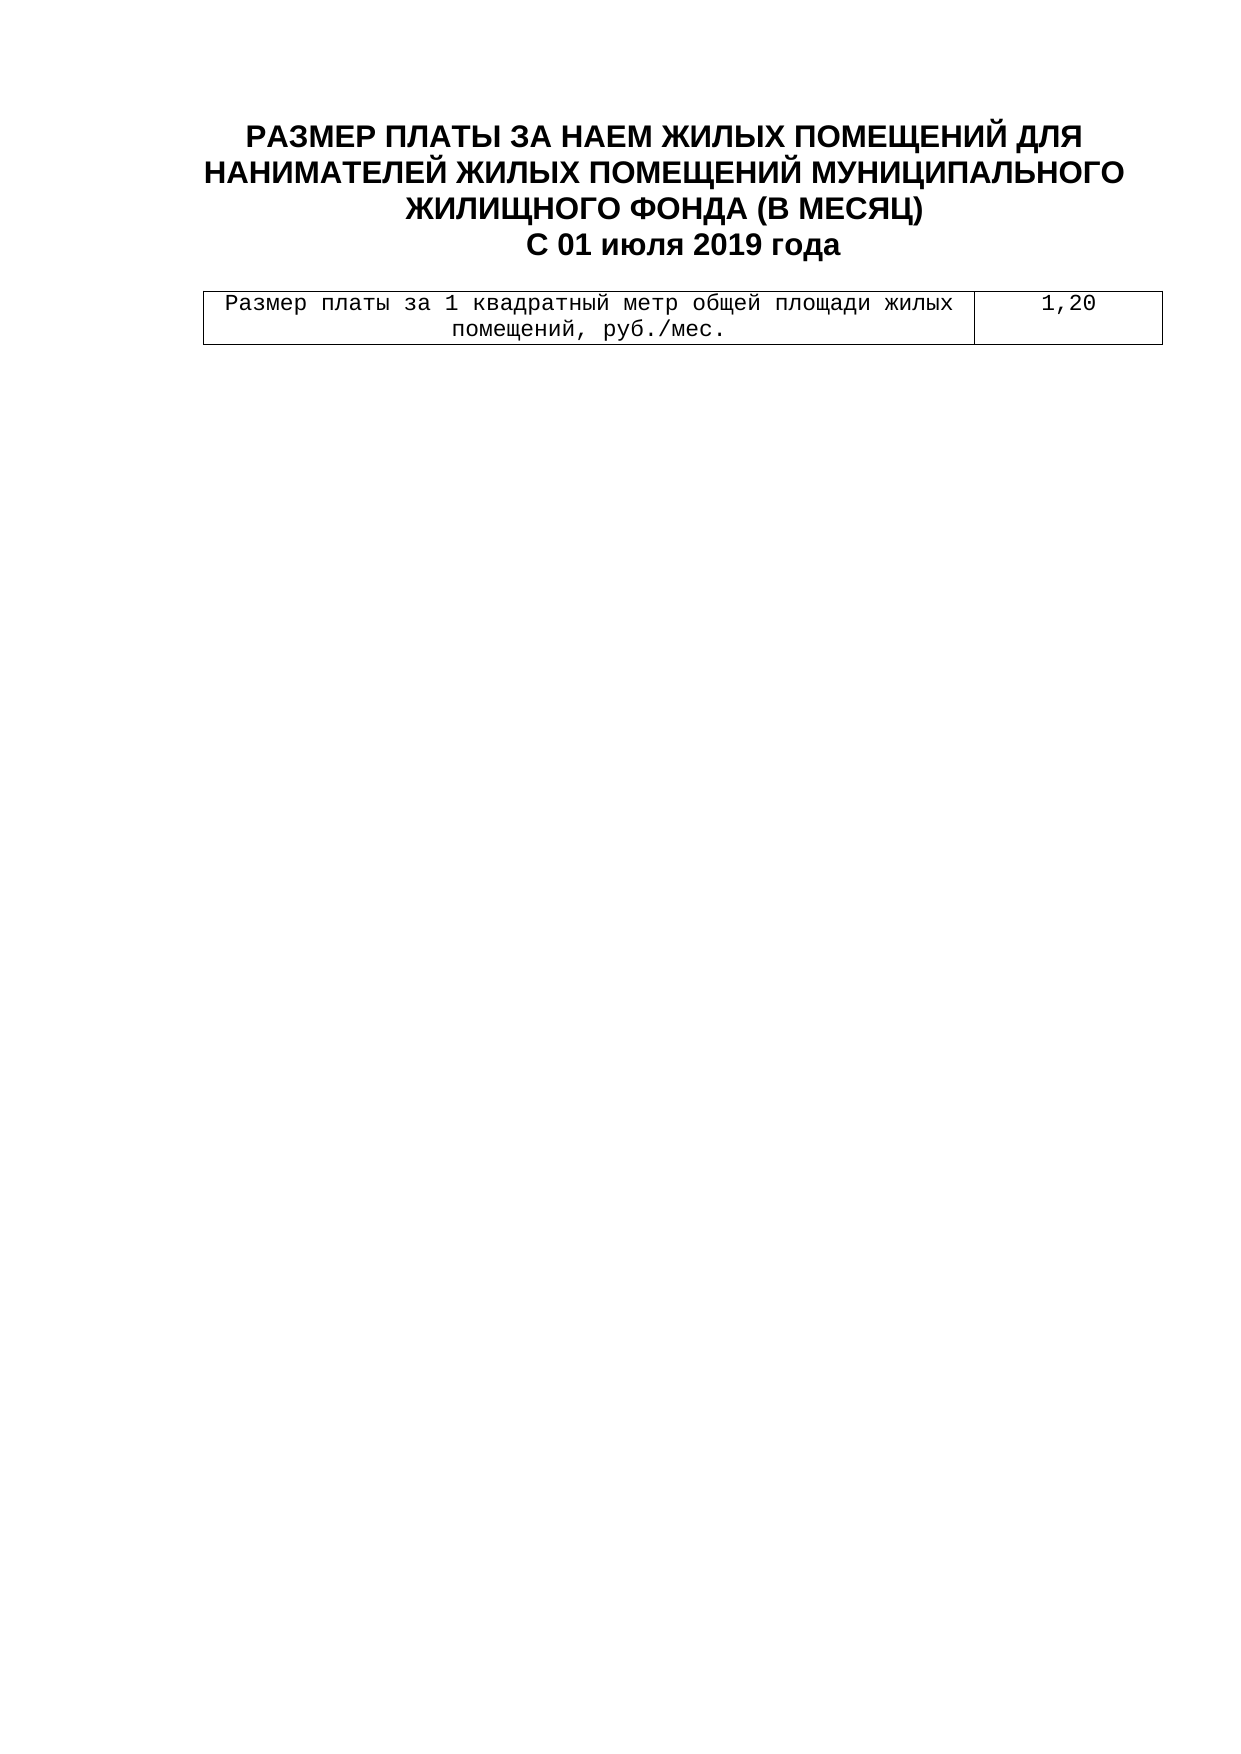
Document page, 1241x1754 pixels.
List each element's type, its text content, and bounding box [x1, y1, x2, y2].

text РАЗМЕР ПЛАТЫ ЗА НАЕМ ЖИЛЫХ ПОМЕЩЕНИЙ ДЛЯ НАНИМАТЕЛЕЙ ЖИЛЫХ ПОМЕЩЕНИЙ МУНИЦИПАЛЬНОГО ЖИЛИЩНОГО ФОНДА (В МЕСЯЦ) [177, 118, 1152, 226]
table_header Размер платы за 1 квадратный метр общей площади жилых помещений, руб./мес. [204, 292, 974, 343]
text С 01 июля 2019 года [215, 226, 1152, 262]
table_header 1,20 [975, 292, 1162, 343]
